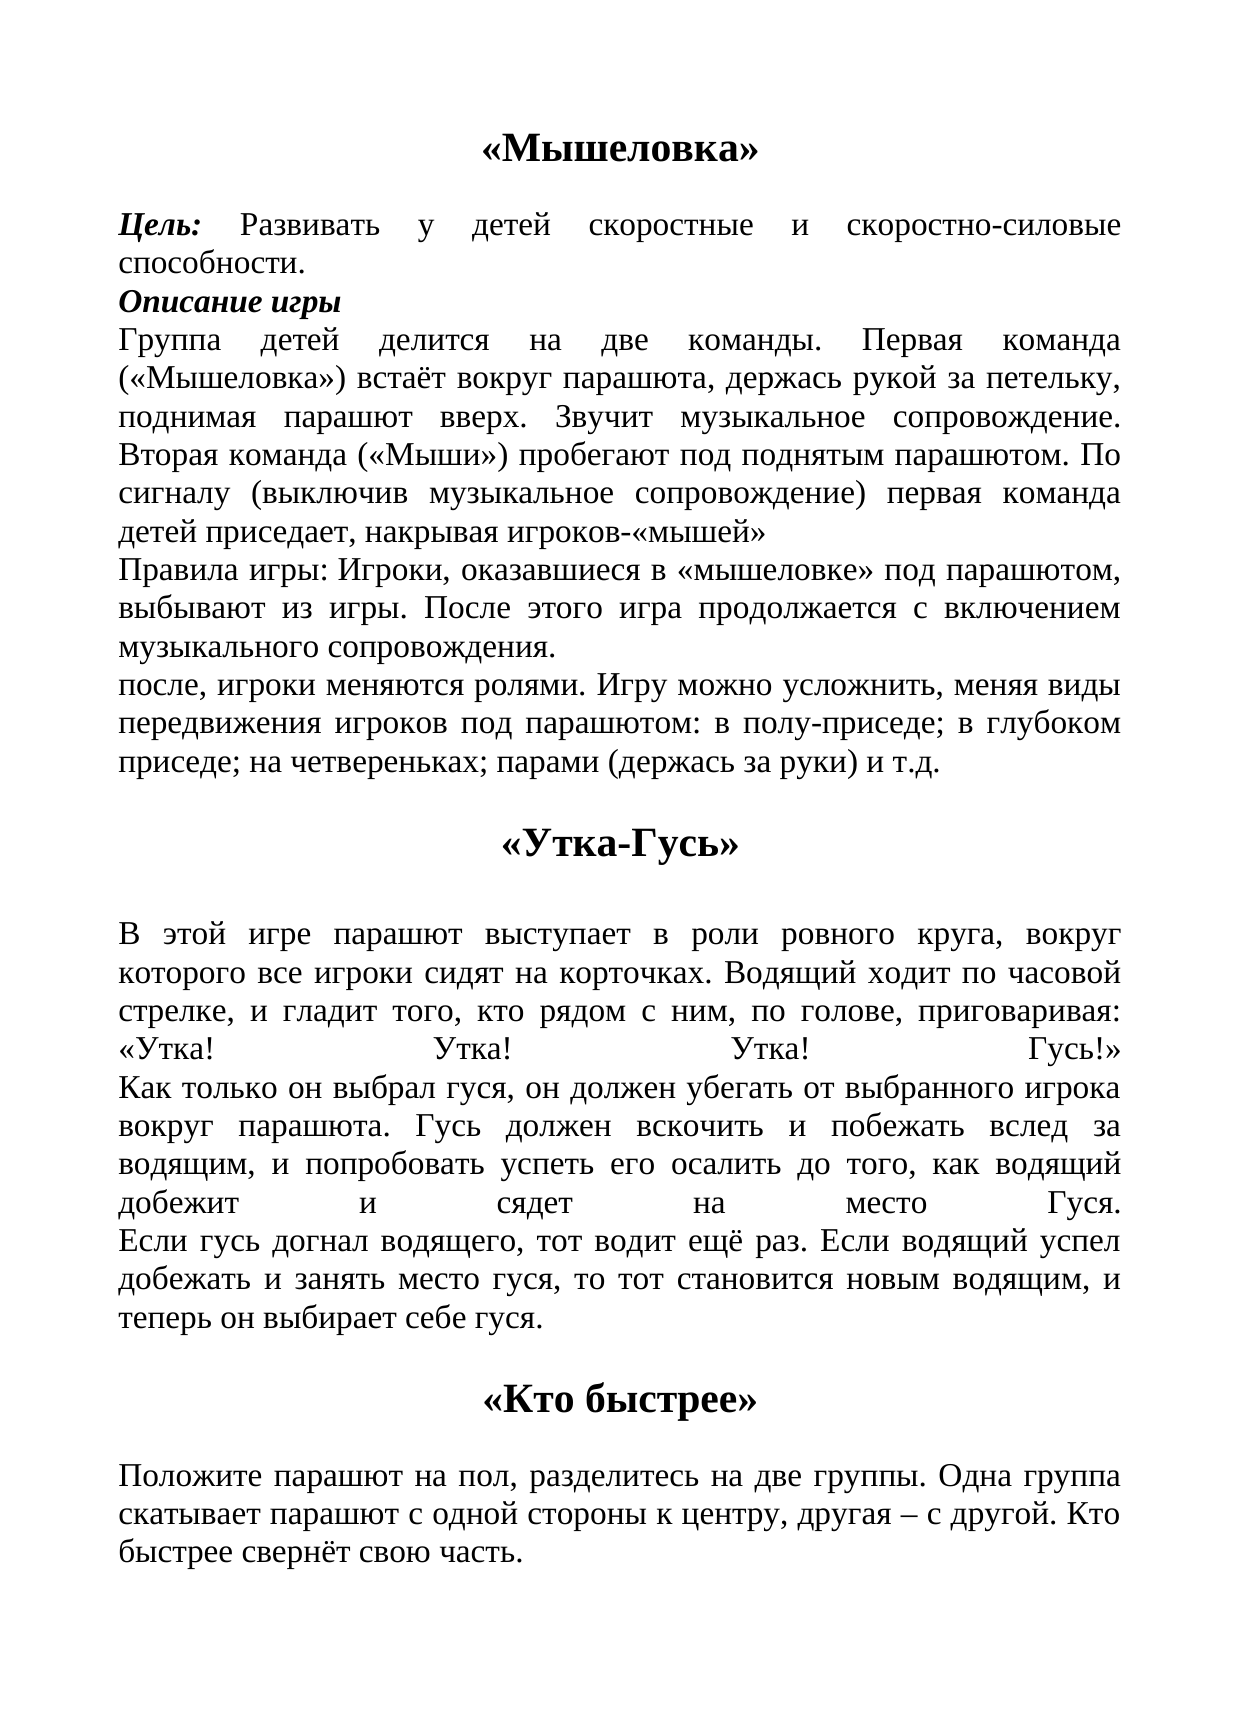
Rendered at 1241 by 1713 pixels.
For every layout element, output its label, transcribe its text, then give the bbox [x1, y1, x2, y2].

text Правила игры: Игроки, оказавшиеся в «мышеловке» под парашютом, выбывают из игры. После этого игра продолжается с включением музыкального сопровождения. [118, 549, 1122, 664]
text Группа детей делится на две команды. Первая команда («Мышеловка») встаёт вокруг парашюта, держась рукой за петельку, поднимая парашют вверх. Звучит музыкальное сопровождение. Вторая команда («Мыши») пробегают под поднятым парашютом. По сигналу (выключив музыкальное сопровождение) первая команда детей приседает, накрывая игроков-«мышей» [118, 319, 1122, 549]
text «Мышеловка» [118, 123, 1122, 171]
text Цель: Развивать у детей скоростные и скоростно-силовые способности. [118, 204, 1122, 281]
text Описание игры [118, 281, 1122, 319]
text Положите парашют на пол, разделитесь на две группы. Одна группа скатывает парашют с одной стороны к центру, другая – с другой. Кто быстрее свернёт свою часть. [118, 1455, 1122, 1570]
text после, игроки меняются ролями. Игру можно усложнить, меняя виды передвижения игроков под парашютом: в полу-приседе; в глубоком приседе; на четвереньках; парами (держась за руки) и т.д. [118, 664, 1122, 779]
text «Утка-Гусь» [118, 818, 1122, 866]
text «Кто быстрее» [118, 1373, 1122, 1421]
text В этой игре парашют выступает в роли ровного круга, вокруг которого все игроки сидят на корточках. Водящий ходит по часовой стрелке, и гладит того, кто рядом с ним, по голове, приговаривая: «Утка! Утка! Утка! Гусь!» Как только он выбрал гуся, он должен убегать от выбранного игрока вокруг парашюта. Гусь должен вскочить и побежать вслед за водящим, и попробовать успеть его осалить до того, как водящий добежит и сядет на место Гуся. Если гусь догнал водящего, тот водит ещё раз. Если водящий успел добежать и занять место гуся, то тот становится новым водящим, и теперь он выбирает себе гуся. [118, 913, 1122, 1335]
